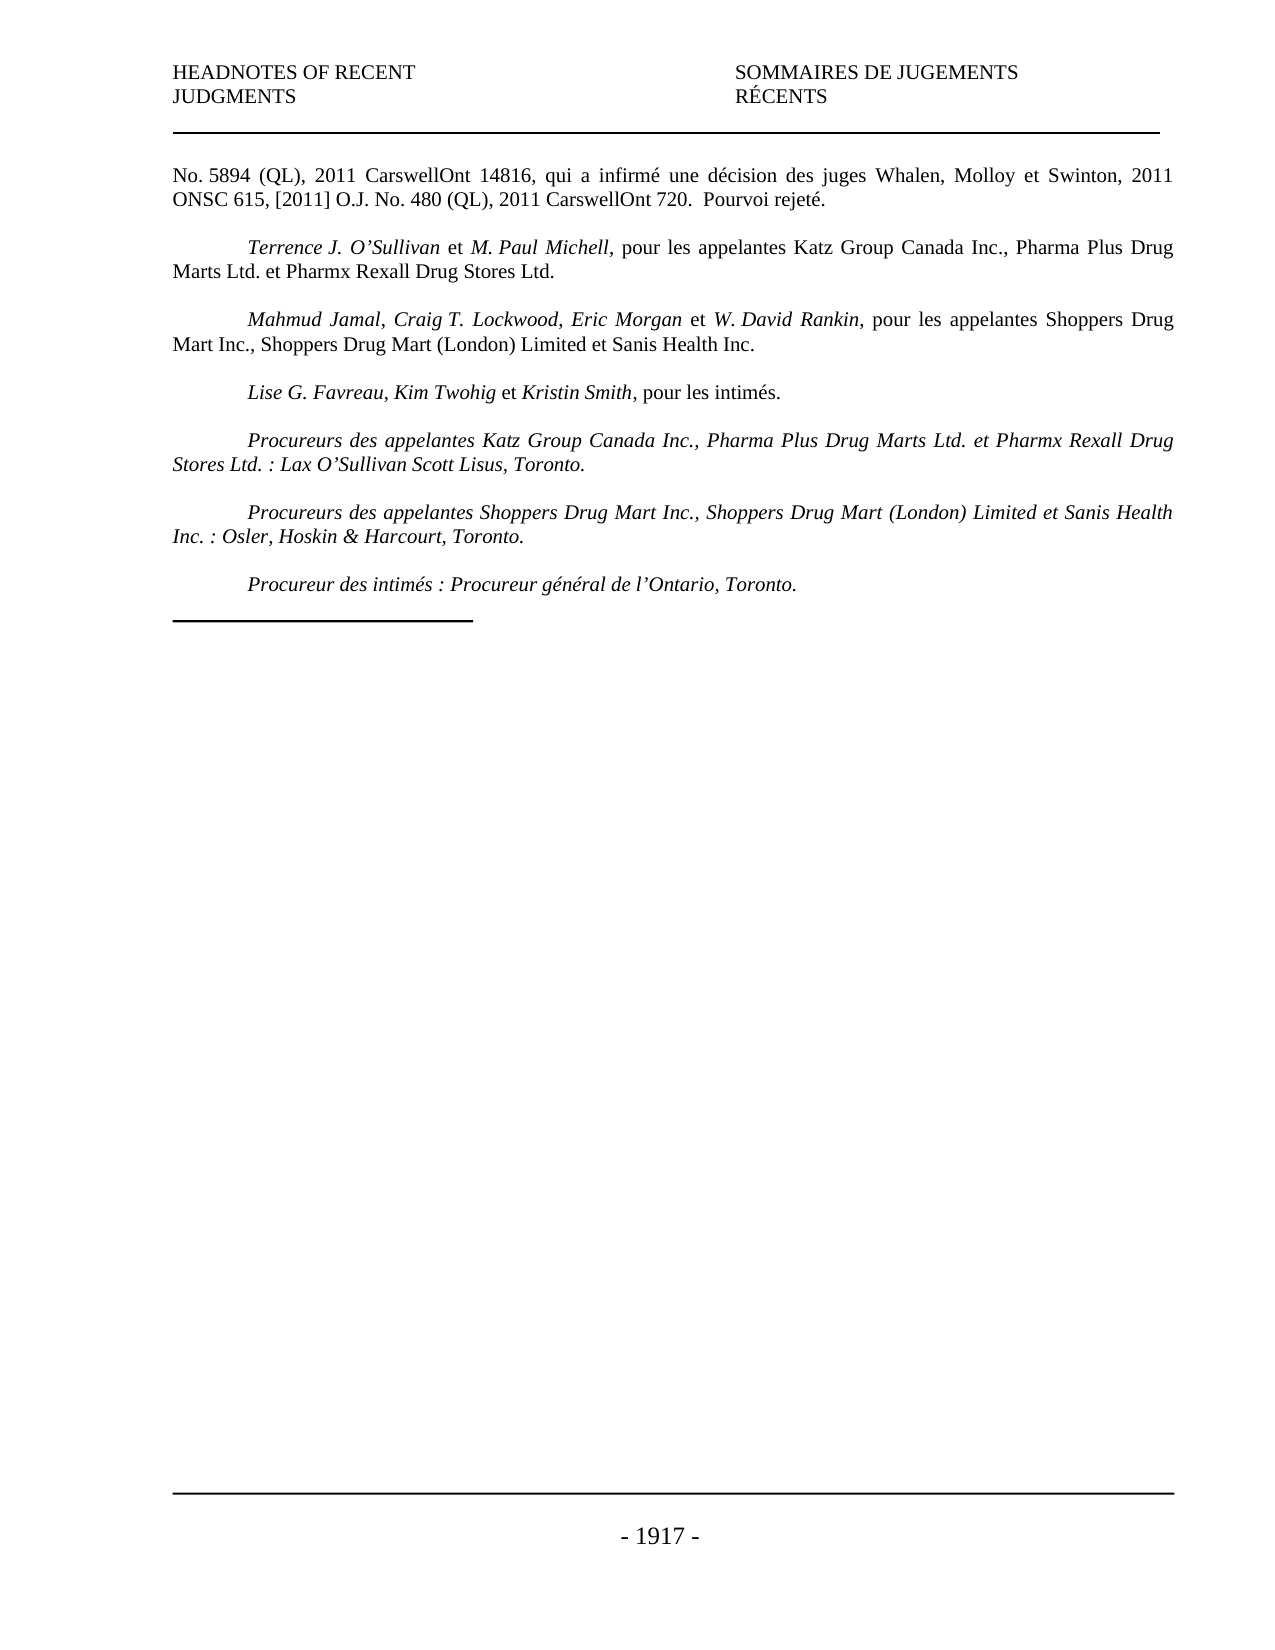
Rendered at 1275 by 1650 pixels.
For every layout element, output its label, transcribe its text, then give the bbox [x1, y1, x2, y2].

text Procureurs des appelantes Shoppers Drug Mart Inc., Shoppers Drug Mart (London) Limited et Sanis Health Inc. : Osler, Hoskin & Harcourt, Toronto. [172, 500, 1174, 548]
text Procureur des intimés : Procureur général de l’Ontario, Toronto. [172, 572, 1174, 596]
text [172, 163, 1174, 211]
text Lise G. Favreau, Kim Twohig et Kristin Smith, pour les intimés. [172, 379, 1174, 404]
text Procureurs des appelantes Katz Group Canada Inc., Pharma Plus Drug Marts Ltd. et Pharmx Rexall Drug Stores Ltd. : Lax O’Sullivan Scott Lisus, Toronto. [172, 428, 1174, 476]
text Mahmud Jamal, Craig T. Lockwood, Eric Morgan et W. David Rankin, pour les appelantes Shoppers Drug Mart Inc., Shoppers Drug Mart (London) Limited et Sanis Health Inc. [172, 307, 1174, 356]
text Terrence J. O’Sullivan et M. Paul Michell, pour les appelantes Katz Group Canada Inc., Pharma Plus Drug Marts Ltd. et Pharmx Rexall Drug Stores Ltd. [172, 235, 1174, 283]
